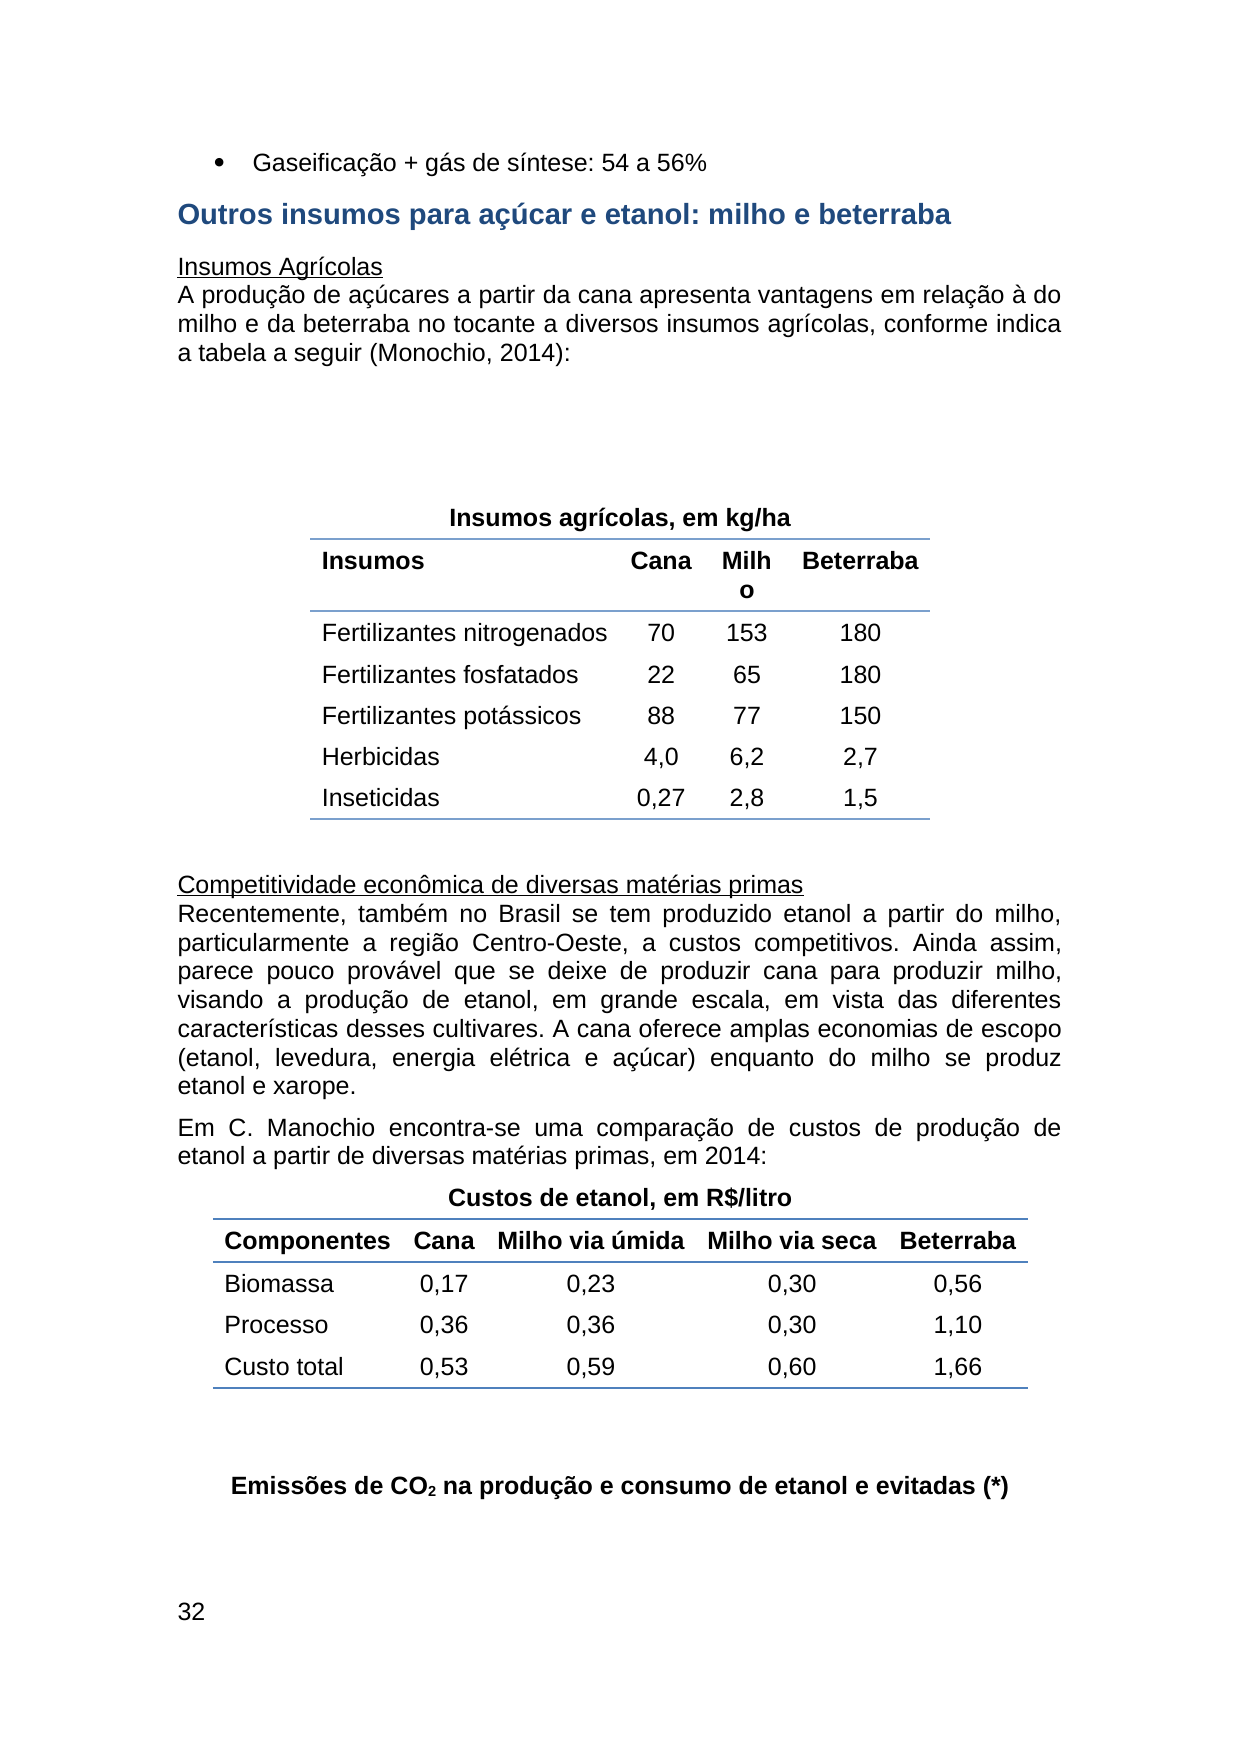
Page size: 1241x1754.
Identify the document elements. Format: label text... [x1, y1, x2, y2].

table_cell Fertilizantes nitrogenados [310, 612, 619, 653]
table_cell 153 [703, 612, 791, 653]
table_cell 1,10 [888, 1304, 1027, 1345]
text Em C. Manochio encontra-se uma comparação de custos de produção de etanol a partir de diversas matérias primas, em 2014: [177, 1112, 1063, 1170]
table_cell 0,23 [486, 1263, 696, 1304]
list Gaseificação + gás de síntese: 54 a 56% [215, 148, 1063, 176]
table_cell 150 [791, 695, 930, 736]
text Emissões de CO2 na produção e consumo de etanol e evitadas (*) [177, 1471, 1063, 1500]
subtitle Insumos Agrícolas [177, 252, 1063, 280]
table_cell 2,8 [703, 777, 791, 818]
table_cell 77 [703, 695, 791, 736]
table_cell 88 [619, 695, 703, 736]
table_cell Fertilizantes potássicos [310, 695, 619, 736]
table_header Cana [619, 540, 703, 610]
table_cell 0,27 [619, 777, 703, 818]
table_cell 0,59 [486, 1345, 696, 1387]
table_cell 65 [703, 653, 791, 694]
table_header Beterraba [791, 540, 930, 610]
table_cell 4,0 [619, 736, 703, 777]
table_cell 0,53 [402, 1345, 486, 1387]
table_cell 0,30 [696, 1304, 888, 1345]
subtitle Outros insumos para açúcar e etanol: milho e beterraba [177, 197, 1063, 231]
table_header Milho via seca [696, 1220, 888, 1261]
table_cell 6,2 [703, 736, 791, 777]
table_cell Inseticidas [310, 777, 619, 818]
table_header Milho [703, 540, 791, 610]
table_cell 180 [791, 612, 930, 653]
table_cell Processo [213, 1304, 402, 1345]
text Insumos agrícolas, em kg/ha [177, 503, 1063, 532]
table_header Milho via úmida [486, 1220, 696, 1261]
table_cell 22 [619, 653, 703, 694]
table_cell 1,66 [888, 1345, 1027, 1387]
text A produção de açúcares a partir da cana apresenta vantagens em relação à do milho e da beterraba no tocante a diversos insumos agrícolas, conforme indica a tabela a seguir : [177, 280, 1063, 367]
table_cell Custo total [213, 1345, 402, 1387]
table_cell 0,36 [402, 1304, 486, 1345]
table_header Componentes [213, 1220, 402, 1261]
table_cell 0,56 [888, 1263, 1027, 1304]
table_cell 70 [619, 612, 703, 653]
table_cell 1,5 [791, 777, 930, 818]
table_cell 0,36 [486, 1304, 696, 1345]
text Recentemente, também no Brasil se tem produzido etanol a partir do milho, particularmente a região Centro-Oeste, a custos competitivos. Ainda assim, parece pouco provável que se deixe de produzir cana para produzir milho, visando a produção de etanol, em grande escala, em vista das diferentes características desses cultivares. A cana oferece amplas economias de escopo (etanol, levedura, energia elétrica e açúcar) enquanto do milho se produz etanol e xarope. [177, 899, 1063, 1100]
table_header Beterraba [888, 1220, 1027, 1261]
table_cell 0,60 [696, 1345, 888, 1387]
subtitle Competitividade econômica de diversas matérias primas [177, 870, 1063, 899]
table_cell Fertilizantes fosfatados [310, 653, 619, 694]
table_cell Herbicidas [310, 736, 619, 777]
text Custos de etanol, em R$/litro [177, 1182, 1063, 1211]
table_header Insumos [310, 540, 619, 610]
table_cell 0,30 [696, 1263, 888, 1304]
table_cell Biomassa [213, 1263, 402, 1304]
table_cell 0,17 [402, 1263, 486, 1304]
table_cell 2,7 [791, 736, 930, 777]
table_cell 180 [791, 653, 930, 694]
table_header Cana [402, 1220, 486, 1261]
